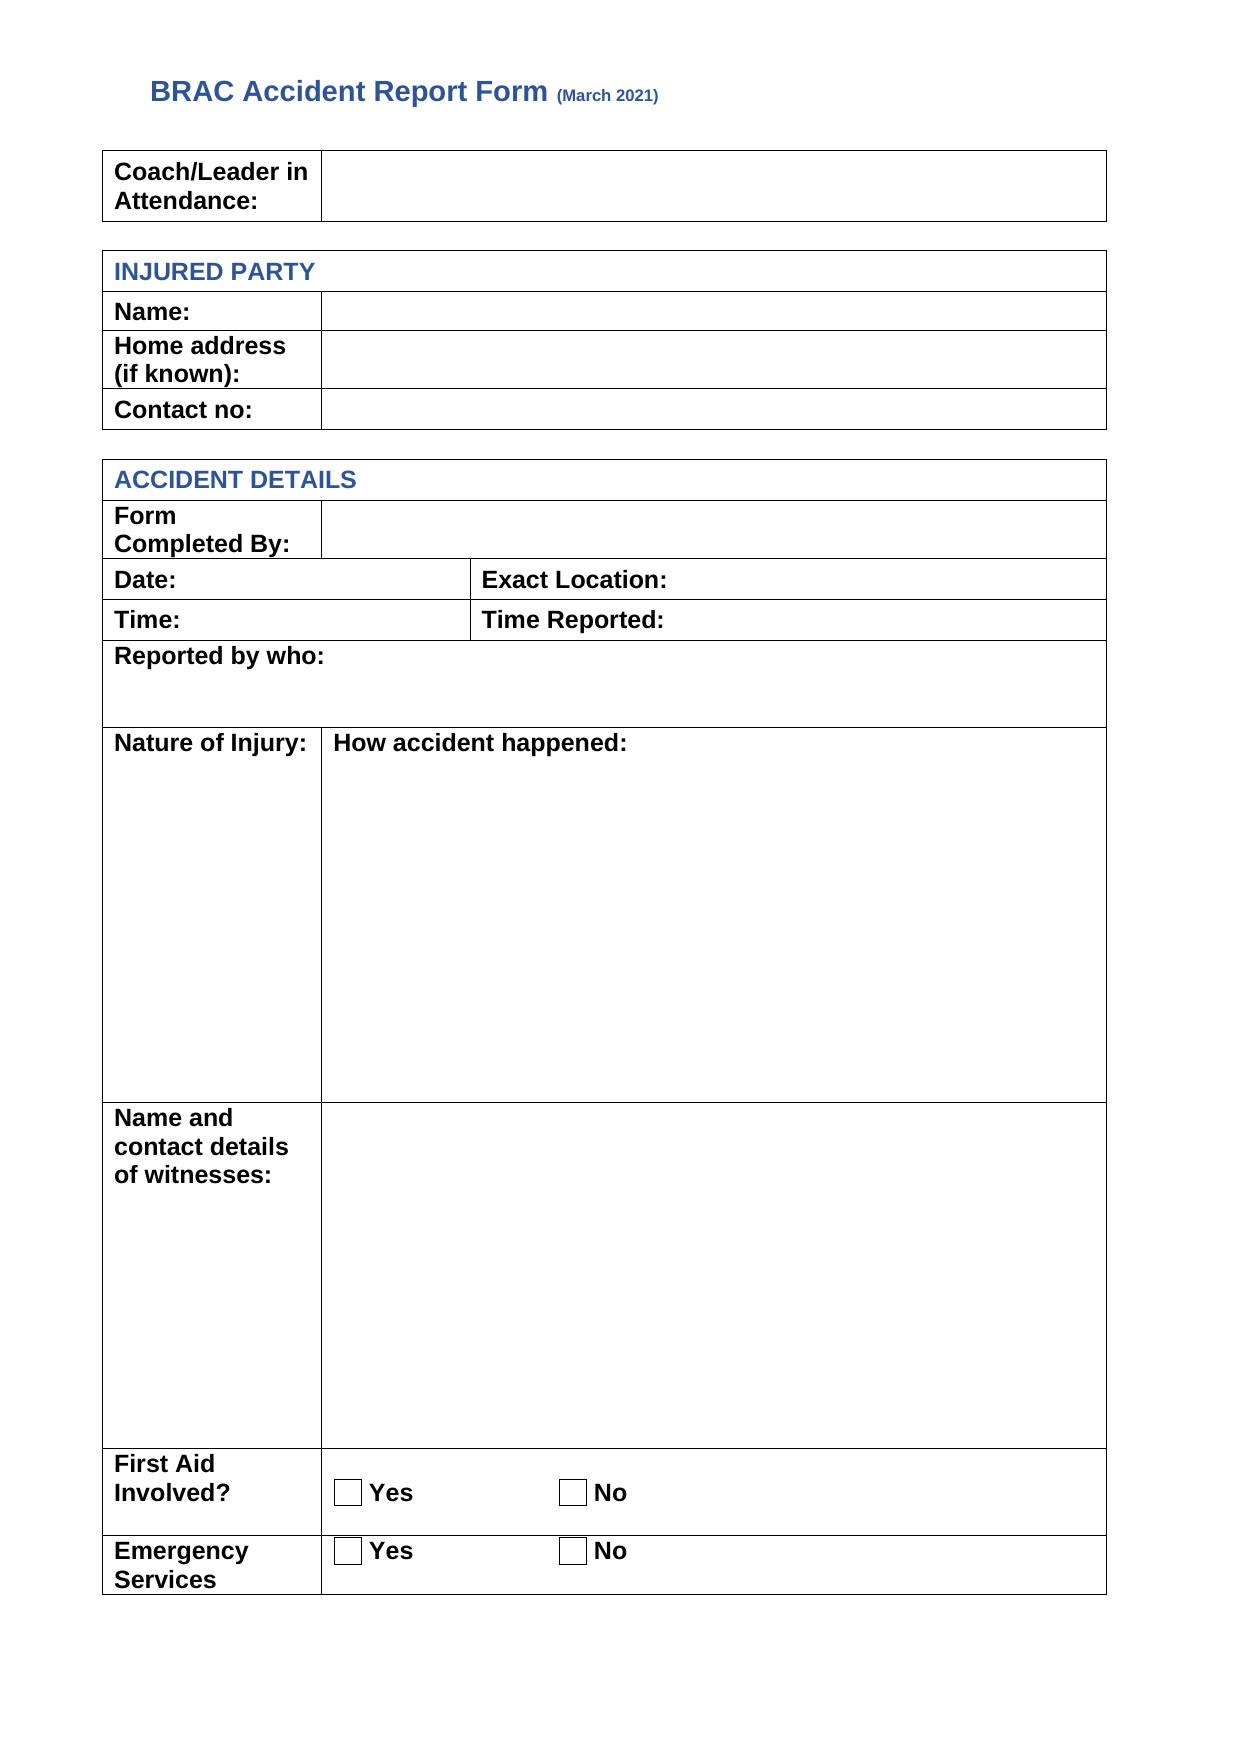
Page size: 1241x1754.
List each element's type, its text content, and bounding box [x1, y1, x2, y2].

table_cell Date: [103, 559, 470, 599]
table_cell [322, 501, 1106, 558]
table_cell Contact no: [103, 389, 321, 429]
table_header INJURED PARTY [103, 251, 1106, 291]
table_cell [322, 1103, 1106, 1448]
table_cell Name and contact details of witnesses: [103, 1103, 321, 1448]
table_cell Yes No [322, 1449, 1106, 1535]
table_cell Form Completed By: [103, 501, 321, 558]
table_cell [103, 1536, 321, 1594]
table_header ACCIDENT DETAILS [103, 460, 1106, 499]
table_cell Time Reported: [471, 600, 1106, 640]
table_cell Time: [103, 600, 470, 640]
table_header Coach/Leader in Attendance: [103, 151, 321, 221]
table_cell Yes No [322, 1536, 1106, 1594]
table_cell Name: [103, 292, 321, 329]
table_header [322, 151, 1106, 221]
table_cell [322, 389, 1106, 429]
table_cell Nature of Injury: [103, 728, 321, 1102]
table_cell [322, 292, 1106, 329]
table_cell Exact Location: [471, 559, 1106, 599]
table_cell First Aid Involved? [103, 1449, 321, 1535]
table_cell [322, 331, 1106, 388]
table_cell Home address (if known): [103, 331, 321, 388]
table_cell How accident happened: [322, 728, 1106, 1102]
table_cell Reported by who: [103, 641, 1106, 727]
